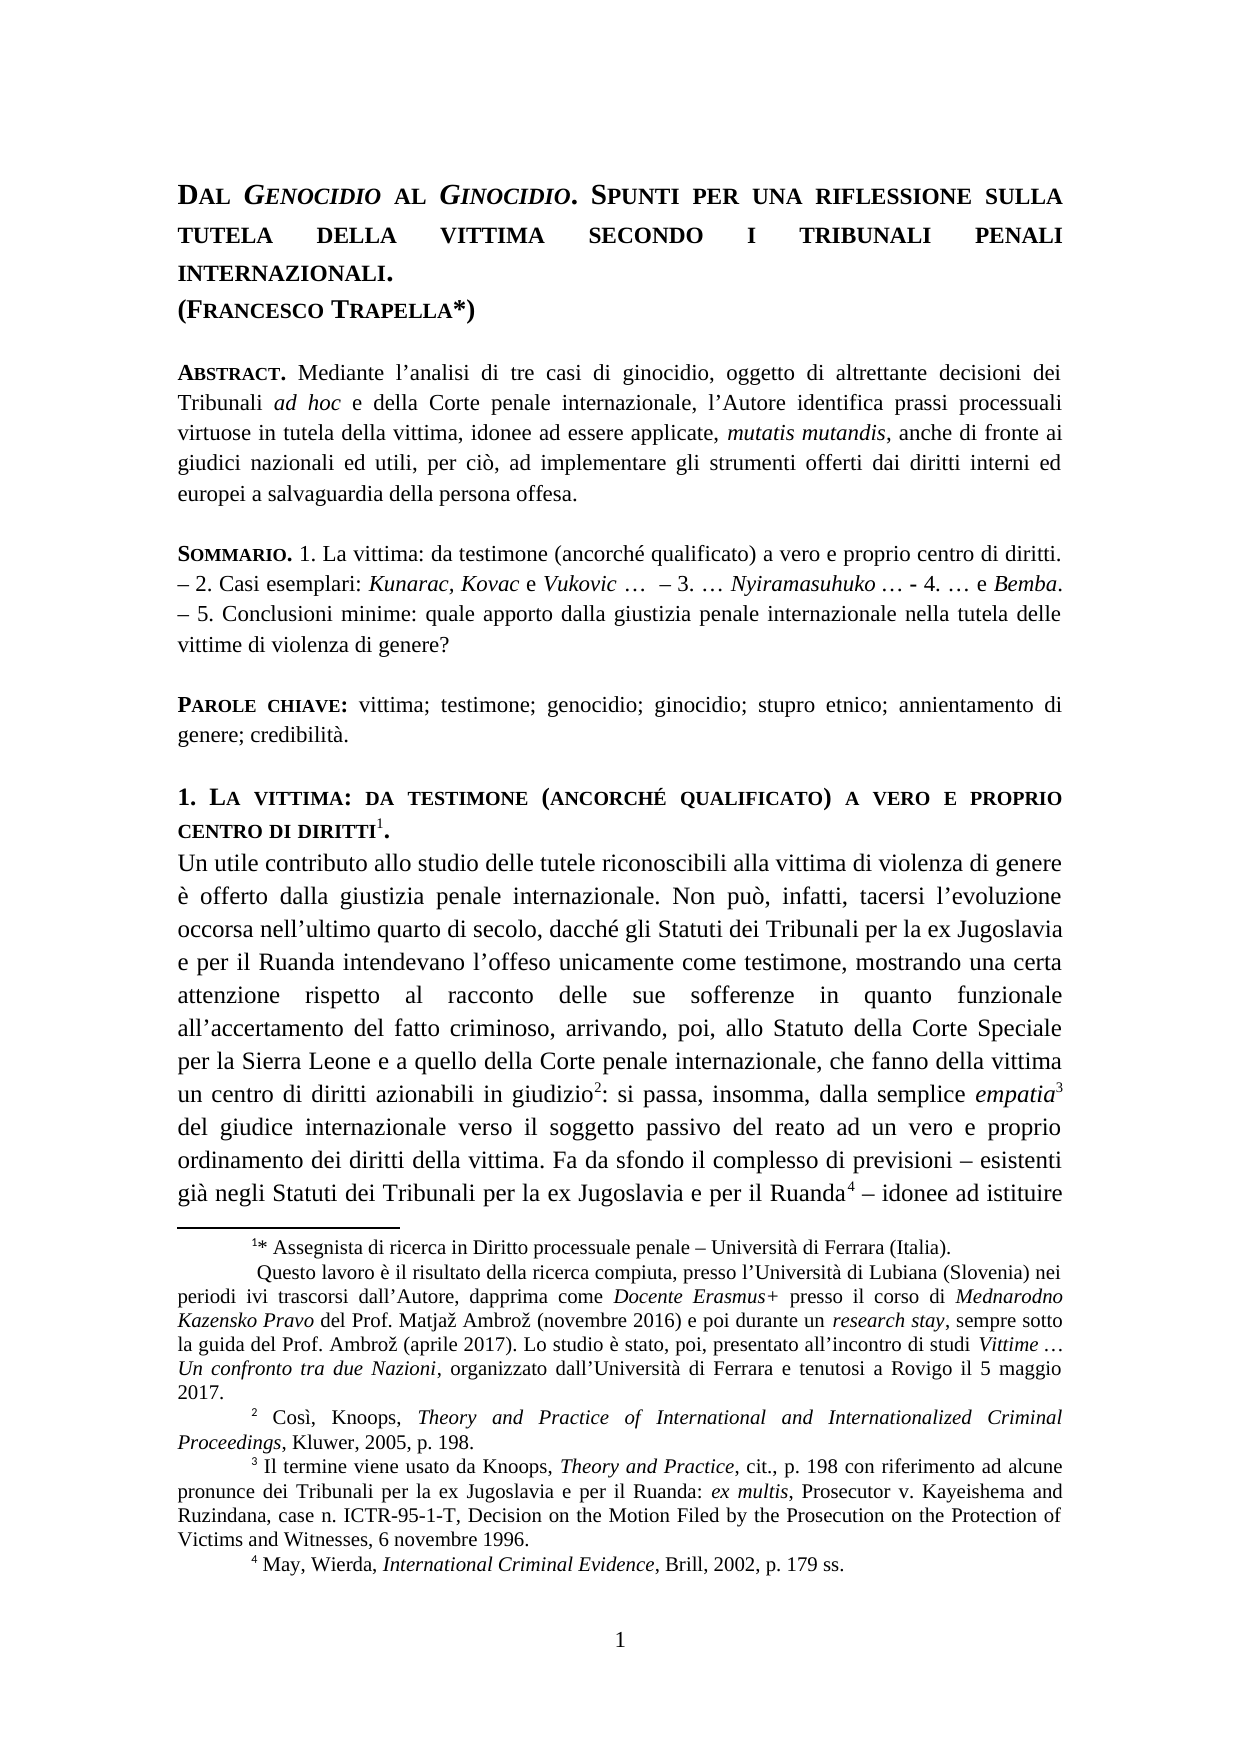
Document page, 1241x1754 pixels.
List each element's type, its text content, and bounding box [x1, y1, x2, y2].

text Abstract. Mediante l’analisi di tre casi di ginocidio, oggetto di altrettante decisioni dei Tribunali ad hoc e della Corte penale internazionale, l’Autore identifica prassi processuali virtuose in tutela della vittima, idonee ad essere applicate, mutatis mutandis, anche di fronte ai giudici nazionali ed utili, per ciò, ad implementare gli strumenti offerti dai diritti interni ed europei a salvaguardia della persona offesa. [177, 359, 1063, 506]
text Sommario. 1. La vittima: da testimone (ancorché qualificato) a vero e proprio centro di diritti. – 2. Casi esemplari: Kunarac, Kovac e Vukovic … – 3. … Nyiramasuhuko … - 4. … e Bemba. – 5. Conclusioni minime: quale apporto dalla giustizia penale internazionale nella tutela delle vittime di violenza di genere? [177, 540, 1063, 657]
text 1. La vittima: da testimone (ancorché qualificato) a vero e proprio centro di diritti. [177, 782, 1063, 843]
text Un utile contributo allo studio delle tutele riconoscibili alla vittima di violenza di genere è offerto dalla giustizia penale internazionale. Non può, infatti, tacersi l’evoluzione occorsa nell’ultimo quarto di secolo, dacché gli Statuti dei Tribunali per la ex Jugoslavia e per il Ruanda intendevano l’offeso unicamente come testimone, mostrando una certa attenzione rispetto al racconto delle sue sofferenze in quanto funzionale all’accertamento del fatto criminoso, arrivando, poi, allo Statuto della Corte Speciale per la Sierra Leone e a quello della Corte penale internazionale, che fanno della vittima un centro di diritti azionabili in giudizio: si passa, insomma, dalla semplice empatia del giudice internazionale verso il soggetto passivo del reato ad un vero e proprio ordinamento dei diritti della vittima. Fa da sfondo il complesso di previsioni – esistenti già negli Statuti dei Tribunali per la ex Jugoslavia e per il Ruanda – idonee ad istituire unità di supporto per vittime e testimoni (Victims and Witnesses Sections – VWS): strutture ereditate, poi, dalla Corte Speciale per la Sierra Leone e dalla Corte penale internazionale. [177, 848, 1063, 1207]
text (Francesco Trapella*) [177, 293, 1063, 324]
text Parole chiave: vittima; testimone; genocidio; ginocidio; stupro etnico; annientamento di genere; credibilità. [177, 691, 1063, 748]
text Dal Genocidio al Ginocidio. Spunti per una riflessione sulla tutela della vittima secondo i tribunali penali internazionali. [177, 177, 1063, 288]
